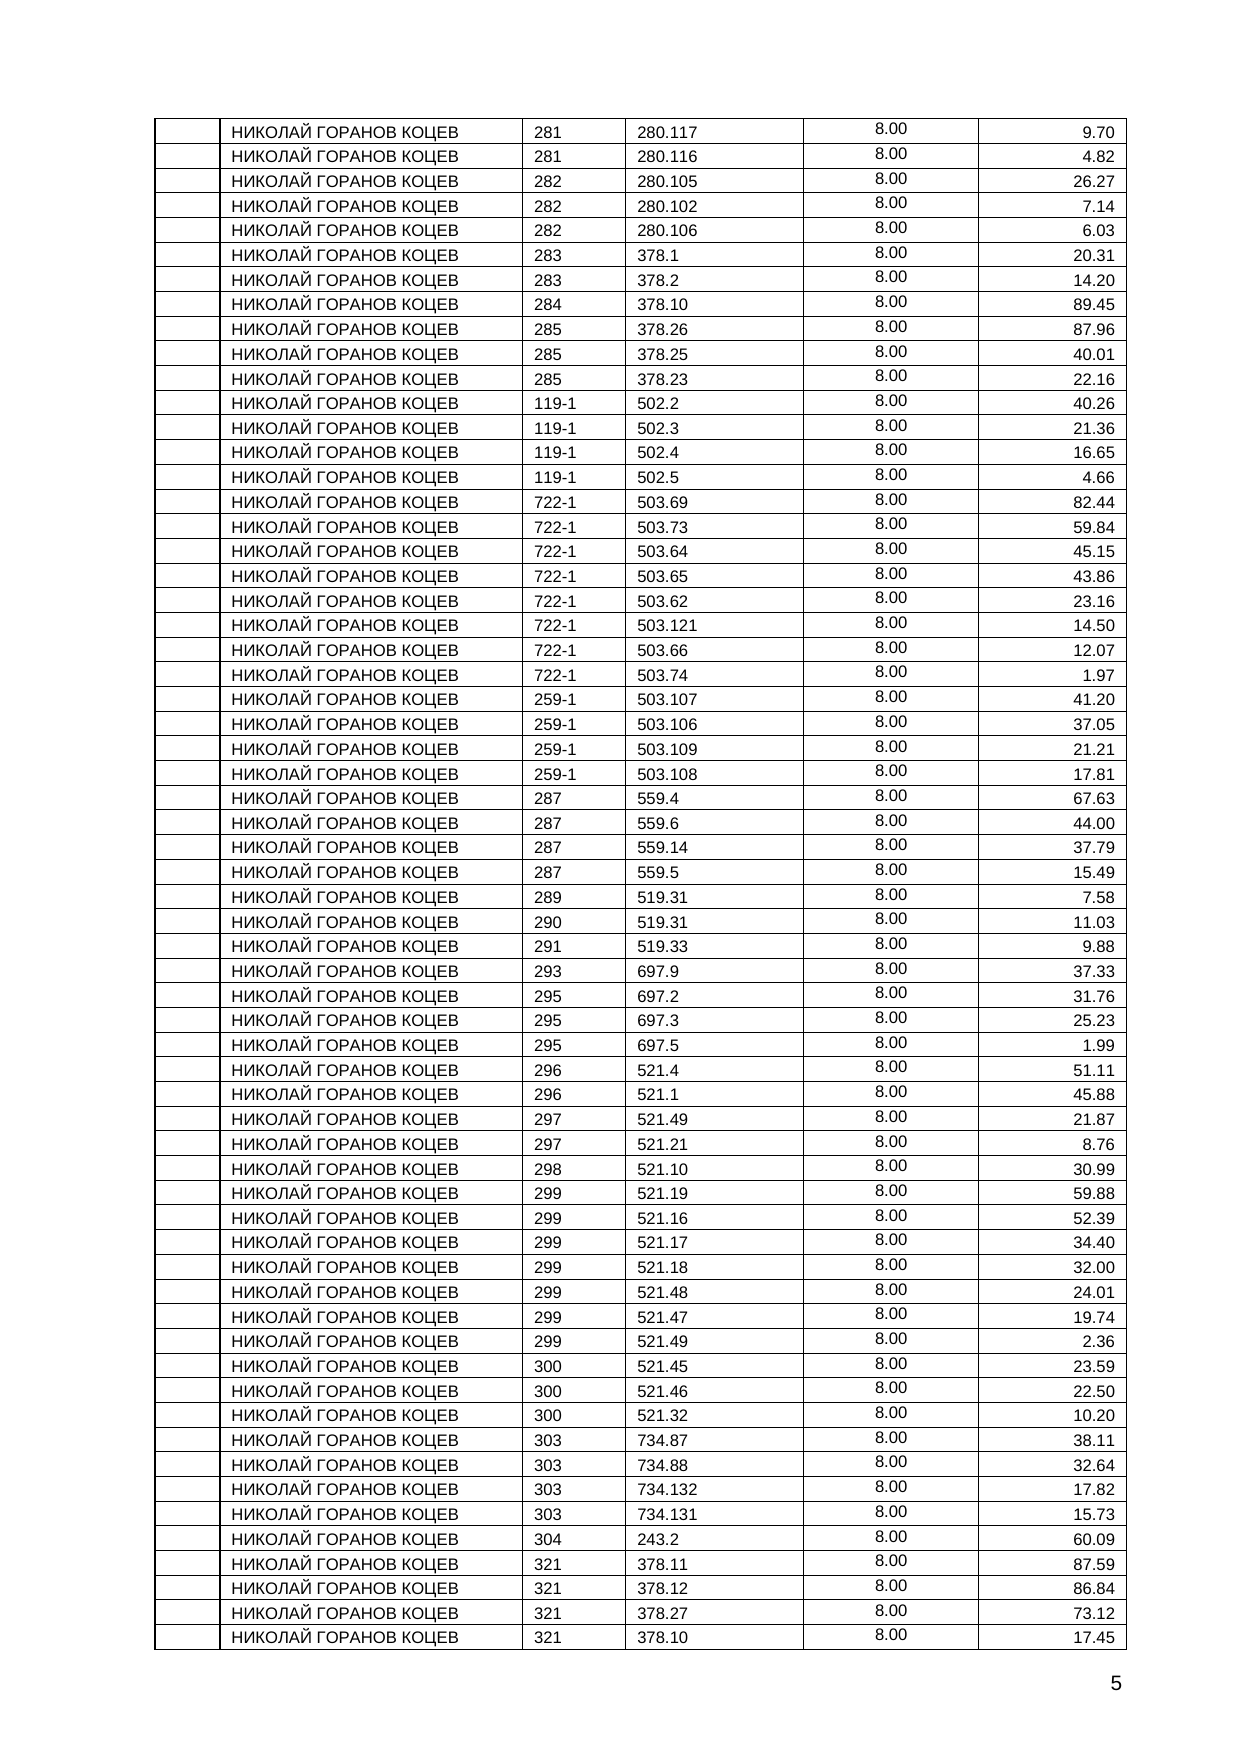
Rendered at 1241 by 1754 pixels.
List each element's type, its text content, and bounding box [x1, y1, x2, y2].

table_cell 119-1 [523, 415, 625, 439]
table_cell НИКОЛАЙ ГОРАНОВ КОЦЕВ [221, 317, 522, 340]
table_cell 296 [523, 1057, 625, 1081]
table_cell 8.00 [804, 1181, 978, 1204]
table_cell НИКОЛАЙ ГОРАНОВ КОЦЕВ [221, 465, 522, 488]
table_cell 8.00 [804, 613, 978, 637]
table_cell 8.00 [804, 885, 978, 908]
table_cell [156, 909, 219, 933]
table_cell НИКОЛАЙ ГОРАНОВ КОЦЕВ [221, 687, 522, 711]
table_cell НИКОЛАЙ ГОРАНОВ КОЦЕВ [221, 1280, 522, 1303]
table_cell [156, 1008, 219, 1032]
table_cell [156, 638, 219, 661]
table_cell [156, 736, 219, 760]
table_cell 40.01 [979, 341, 1126, 365]
table_cell 1.97 [979, 662, 1126, 686]
table_cell 378.1 [626, 243, 803, 266]
table_cell 8.00 [804, 169, 978, 192]
table_cell НИКОЛАЙ ГОРАНОВ КОЦЕВ [221, 1082, 522, 1106]
table_cell НИКОЛАЙ ГОРАНОВ КОЦЕВ [221, 835, 522, 859]
table_cell 281 [523, 119, 625, 143]
table_cell 11.03 [979, 909, 1126, 933]
table_cell 22.50 [979, 1378, 1126, 1402]
table_cell НИКОЛАЙ ГОРАНОВ КОЦЕВ [221, 1008, 522, 1032]
table_cell 8.00 [804, 1033, 978, 1056]
table_cell НИКОЛАЙ ГОРАНОВ КОЦЕВ [221, 1403, 522, 1427]
table_cell 378.23 [626, 366, 803, 390]
table_cell 287 [523, 810, 625, 834]
table_cell 4.82 [979, 144, 1126, 167]
table_cell 21.87 [979, 1107, 1126, 1130]
table_cell 299 [523, 1230, 625, 1254]
table_cell 82.44 [979, 490, 1126, 513]
table_cell НИКОЛАЙ ГОРАНОВ КОЦЕВ [221, 1255, 522, 1278]
table_cell НИКОЛАЙ ГОРАНОВ КОЦЕВ [221, 292, 522, 316]
table_cell НИКОЛАЙ ГОРАНОВ КОЦЕВ [221, 415, 522, 439]
table_cell 37.79 [979, 835, 1126, 859]
table_cell 503.62 [626, 588, 803, 612]
table_cell [156, 885, 219, 908]
table_cell [156, 1156, 219, 1180]
table_cell НИКОЛАЙ ГОРАНОВ КОЦЕВ [221, 810, 522, 834]
table_cell НИКОЛАЙ ГОРАНОВ КОЦЕВ [221, 243, 522, 266]
table_cell НИКОЛАЙ ГОРАНОВ КОЦЕВ [221, 144, 522, 167]
table_cell 17.45 [979, 1625, 1126, 1649]
table_cell 8.00 [804, 1230, 978, 1254]
table_cell 119-1 [523, 440, 625, 464]
table_cell 16.65 [979, 440, 1126, 464]
table_cell 300 [523, 1354, 625, 1377]
table_cell 503.73 [626, 514, 803, 538]
table_cell 722-1 [523, 613, 625, 637]
table_cell 284 [523, 292, 625, 316]
table_cell 23.59 [979, 1354, 1126, 1377]
table_cell 119-1 [523, 465, 625, 488]
table_cell 283 [523, 243, 625, 266]
table_cell 503.121 [626, 613, 803, 637]
table_cell 8.00 [804, 539, 978, 562]
table_cell 21.21 [979, 736, 1126, 760]
table_cell 21.36 [979, 415, 1126, 439]
table_cell 521.18 [626, 1255, 803, 1278]
table_cell 503.109 [626, 736, 803, 760]
table_cell НИКОЛАЙ ГОРАНОВ КОЦЕВ [221, 1033, 522, 1056]
table_cell НИКОЛАЙ ГОРАНОВ КОЦЕВ [221, 1502, 522, 1525]
table_cell 521.46 [626, 1378, 803, 1402]
table_cell 23.16 [979, 588, 1126, 612]
table_cell 7.14 [979, 193, 1126, 217]
table_cell 17.82 [979, 1477, 1126, 1501]
table_cell 8.00 [804, 1304, 978, 1328]
table_cell 8.00 [804, 736, 978, 760]
table_cell 521.49 [626, 1107, 803, 1130]
table_cell [156, 1280, 219, 1303]
table_cell [156, 1576, 219, 1599]
table_cell 299 [523, 1255, 625, 1278]
table_cell НИКОЛАЙ ГОРАНОВ КОЦЕВ [221, 1378, 522, 1402]
table_cell 8.76 [979, 1131, 1126, 1155]
table_cell 8.00 [804, 341, 978, 365]
table_cell 521.47 [626, 1304, 803, 1328]
table_cell 8.00 [804, 1280, 978, 1303]
table_cell 8.00 [804, 761, 978, 785]
table_cell 502.4 [626, 440, 803, 464]
table_cell 89.45 [979, 292, 1126, 316]
table_cell 282 [523, 193, 625, 217]
table_cell 8.00 [804, 267, 978, 291]
table_cell [156, 415, 219, 439]
table_cell [156, 169, 219, 192]
table_cell 8.00 [804, 1502, 978, 1525]
table_cell НИКОЛАЙ ГОРАНОВ КОЦЕВ [221, 391, 522, 414]
table_cell [156, 1304, 219, 1328]
table_cell 8.00 [804, 1378, 978, 1402]
table_cell 15.73 [979, 1502, 1126, 1525]
table_cell 8.00 [804, 1551, 978, 1575]
table_cell 8.00 [804, 1082, 978, 1106]
table_cell 378.10 [626, 292, 803, 316]
table_cell 519.31 [626, 909, 803, 933]
table_cell 285 [523, 341, 625, 365]
table_cell НИКОЛАЙ ГОРАНОВ КОЦЕВ [221, 1551, 522, 1575]
table_cell 34.40 [979, 1230, 1126, 1254]
table_cell 45.88 [979, 1082, 1126, 1106]
table_cell [156, 588, 219, 612]
table_cell 8.00 [804, 1576, 978, 1599]
table_cell 503.107 [626, 687, 803, 711]
table_cell 8.00 [804, 366, 978, 390]
table_cell 296 [523, 1082, 625, 1106]
table_cell 8.00 [804, 391, 978, 414]
table_cell 40.26 [979, 391, 1126, 414]
table_cell 8.00 [804, 1057, 978, 1081]
table_cell НИКОЛАЙ ГОРАНОВ КОЦЕВ [221, 1428, 522, 1451]
table_cell 722-1 [523, 662, 625, 686]
table_cell [156, 317, 219, 340]
table_cell [156, 267, 219, 291]
table_cell 8.00 [804, 514, 978, 538]
table_cell 8.00 [804, 1600, 978, 1624]
table_cell [156, 1205, 219, 1229]
table_cell 303 [523, 1428, 625, 1451]
table_cell [156, 1625, 219, 1649]
table_cell 300 [523, 1403, 625, 1427]
table_cell [156, 959, 219, 982]
table_cell НИКОЛАЙ ГОРАНОВ КОЦЕВ [221, 638, 522, 661]
table_cell 559.5 [626, 860, 803, 883]
table_cell 503.106 [626, 712, 803, 735]
table_cell 503.65 [626, 564, 803, 587]
table_cell 1.99 [979, 1033, 1126, 1056]
table_cell [156, 539, 219, 562]
table_cell [156, 860, 219, 883]
table_cell НИКОЛАЙ ГОРАНОВ КОЦЕВ [221, 1205, 522, 1229]
table_cell 15.49 [979, 860, 1126, 883]
table_cell 295 [523, 1033, 625, 1056]
table_cell 281 [523, 144, 625, 167]
table_cell [156, 1600, 219, 1624]
table_cell 378.25 [626, 341, 803, 365]
table_cell 321 [523, 1551, 625, 1575]
table_cell 259-1 [523, 761, 625, 785]
table_cell [156, 1378, 219, 1402]
table_cell [156, 465, 219, 488]
table_cell [156, 391, 219, 414]
table_cell [156, 1329, 219, 1352]
table_cell [156, 761, 219, 785]
table_cell 8.00 [804, 1329, 978, 1352]
table_cell [156, 1452, 219, 1476]
table_cell 722-1 [523, 514, 625, 538]
table_cell 8.00 [804, 1477, 978, 1501]
table_cell 295 [523, 1008, 625, 1032]
table_cell 378.11 [626, 1551, 803, 1575]
table_cell 8.00 [804, 662, 978, 686]
table_cell 298 [523, 1156, 625, 1180]
table_cell [156, 613, 219, 637]
table_cell 503.66 [626, 638, 803, 661]
table_cell 722-1 [523, 638, 625, 661]
table_cell НИКОЛАЙ ГОРАНОВ КОЦЕВ [221, 736, 522, 760]
table_cell [156, 1477, 219, 1501]
table_cell 259-1 [523, 712, 625, 735]
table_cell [221, 1625, 522, 1649]
table_cell 697.3 [626, 1008, 803, 1032]
table_cell [156, 687, 219, 711]
table_cell [156, 934, 219, 957]
table_cell 8.00 [804, 292, 978, 316]
table_cell 521.17 [626, 1230, 803, 1254]
table_cell 67.63 [979, 786, 1126, 809]
table_cell 303 [523, 1452, 625, 1476]
table_cell 8.00 [804, 218, 978, 242]
table_cell 8.00 [804, 909, 978, 933]
table_cell 722-1 [523, 490, 625, 513]
table_cell 8.00 [804, 1255, 978, 1278]
table_cell 321 [523, 1576, 625, 1599]
table_cell [156, 514, 219, 538]
table_cell НИКОЛАЙ ГОРАНОВ КОЦЕВ [221, 440, 522, 464]
table_cell 722-1 [523, 564, 625, 587]
table_cell 8.00 [804, 1403, 978, 1427]
table_cell 59.84 [979, 514, 1126, 538]
table_cell 10.20 [979, 1403, 1126, 1427]
table_cell 24.01 [979, 1280, 1126, 1303]
table_cell НИКОЛАЙ ГОРАНОВ КОЦЕВ [221, 1057, 522, 1081]
table_cell 521.48 [626, 1280, 803, 1303]
table_cell 734.132 [626, 1477, 803, 1501]
table_cell 31.76 [979, 983, 1126, 1007]
table_cell 280.106 [626, 218, 803, 242]
table_cell 287 [523, 860, 625, 883]
table_cell 37.33 [979, 959, 1126, 982]
table_cell 299 [523, 1280, 625, 1303]
table_cell НИКОЛАЙ ГОРАНОВ КОЦЕВ [221, 193, 522, 217]
table_cell 22.16 [979, 366, 1126, 390]
table_cell 282 [523, 218, 625, 242]
table_cell НИКОЛАЙ ГОРАНОВ КОЦЕВ [221, 860, 522, 883]
table_cell НИКОЛАЙ ГОРАНОВ КОЦЕВ [221, 1477, 522, 1501]
table_cell 8.00 [804, 786, 978, 809]
table_cell 289 [523, 885, 625, 908]
table_cell 8.00 [804, 193, 978, 217]
table_cell 30.99 [979, 1156, 1126, 1180]
table_cell НИКОЛАЙ ГОРАНОВ КОЦЕВ [221, 1452, 522, 1476]
table_cell НИКОЛАЙ ГОРАНОВ КОЦЕВ [221, 1304, 522, 1328]
table_cell 8.00 [804, 1205, 978, 1229]
table_cell 259-1 [523, 687, 625, 711]
table_cell 299 [523, 1304, 625, 1328]
table_cell 295 [523, 983, 625, 1007]
table_cell 559.6 [626, 810, 803, 834]
table_cell 280.105 [626, 169, 803, 192]
table_cell НИКОЛАЙ ГОРАНОВ КОЦЕВ [221, 366, 522, 390]
table_cell 8.00 [804, 1131, 978, 1155]
table_cell 8.00 [804, 810, 978, 834]
table_cell НИКОЛАЙ ГОРАНОВ КОЦЕВ [221, 983, 522, 1007]
table_cell [156, 1551, 219, 1575]
table_cell НИКОЛАЙ ГОРАНОВ КОЦЕВ [221, 959, 522, 982]
table_cell НИКОЛАЙ ГОРАНОВ КОЦЕВ [221, 1156, 522, 1180]
table_cell 321 [523, 1625, 625, 1649]
table_cell 119-1 [523, 391, 625, 414]
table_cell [221, 119, 522, 143]
table_cell [156, 1502, 219, 1525]
table_cell НИКОЛАЙ ГОРАНОВ КОЦЕВ [221, 267, 522, 291]
table_cell [156, 366, 219, 390]
table_cell НИКОЛАЙ ГОРАНОВ КОЦЕВ [221, 885, 522, 908]
table_cell 8.00 [804, 1526, 978, 1550]
table_cell 378.2 [626, 267, 803, 291]
table_cell 8.00 [804, 243, 978, 266]
table_cell 8.00 [804, 860, 978, 883]
table_cell 502.5 [626, 465, 803, 488]
table_cell [156, 983, 219, 1007]
table_cell 8.00 [804, 1008, 978, 1032]
table_cell 8.00 [804, 490, 978, 513]
table_cell 8.00 [804, 1107, 978, 1130]
table_cell 521.19 [626, 1181, 803, 1204]
table_cell 51.11 [979, 1057, 1126, 1081]
table_cell 280.102 [626, 193, 803, 217]
table_cell [156, 119, 219, 143]
table_cell 8.00 [804, 1625, 978, 1649]
table_cell 14.20 [979, 267, 1126, 291]
table_cell [156, 1354, 219, 1377]
table_cell 8.00 [804, 959, 978, 982]
table_cell [156, 243, 219, 266]
table_cell 303 [523, 1502, 625, 1525]
table_cell 502.3 [626, 415, 803, 439]
table_cell 559.14 [626, 835, 803, 859]
table_cell 44.00 [979, 810, 1126, 834]
table_cell 41.20 [979, 687, 1126, 711]
table_cell [156, 144, 219, 167]
table_cell 87.59 [979, 1551, 1126, 1575]
table_cell НИКОЛАЙ ГОРАНОВ КОЦЕВ [221, 490, 522, 513]
table_cell 12.07 [979, 638, 1126, 661]
table_cell 60.09 [979, 1526, 1126, 1550]
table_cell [221, 1600, 522, 1624]
table_cell 8.00 [804, 835, 978, 859]
table_cell 297 [523, 1131, 625, 1155]
table_cell [156, 440, 219, 464]
table_cell 503.64 [626, 539, 803, 562]
table_cell 8.00 [804, 687, 978, 711]
table_cell 9.88 [979, 934, 1126, 957]
table_cell 8.00 [804, 119, 978, 143]
table_cell 25.23 [979, 1008, 1126, 1032]
table_cell 259-1 [523, 736, 625, 760]
table_cell НИКОЛАЙ ГОРАНОВ КОЦЕВ [221, 1354, 522, 1377]
table_cell 32.64 [979, 1452, 1126, 1476]
table_cell 299 [523, 1329, 625, 1352]
table_cell 243.2 [626, 1526, 803, 1550]
table_cell [156, 1057, 219, 1081]
table_cell НИКОЛАЙ ГОРАНОВ КОЦЕВ [221, 761, 522, 785]
table_cell 519.33 [626, 934, 803, 957]
table_cell [156, 564, 219, 587]
table_cell НИКОЛАЙ ГОРАНОВ КОЦЕВ [221, 218, 522, 242]
table_cell 38.11 [979, 1428, 1126, 1451]
table_cell НИКОЛАЙ ГОРАНОВ КОЦЕВ [221, 341, 522, 365]
table_cell [156, 1526, 219, 1550]
table_cell 283 [523, 267, 625, 291]
table_cell 734.88 [626, 1452, 803, 1476]
table_cell 521.45 [626, 1354, 803, 1377]
table_cell 734.87 [626, 1428, 803, 1451]
table_cell 7.58 [979, 885, 1126, 908]
table_cell 503.69 [626, 490, 803, 513]
table_cell 697.5 [626, 1033, 803, 1056]
table_cell [156, 662, 219, 686]
table_cell 8.00 [804, 1156, 978, 1180]
table_cell НИКОЛАЙ ГОРАНОВ КОЦЕВ [221, 588, 522, 612]
table_cell НИКОЛАЙ ГОРАНОВ КОЦЕВ [221, 1576, 522, 1599]
table_cell 14.50 [979, 613, 1126, 637]
table_cell НИКОЛАЙ ГОРАНОВ КОЦЕВ [221, 662, 522, 686]
table_cell 8.00 [804, 1354, 978, 1377]
table_cell 8.00 [804, 934, 978, 957]
table_cell 559.4 [626, 786, 803, 809]
table_cell 287 [523, 786, 625, 809]
table_cell НИКОЛАЙ ГОРАНОВ КОЦЕВ [221, 1230, 522, 1254]
table_cell [156, 193, 219, 217]
table_cell 8.00 [804, 415, 978, 439]
table_cell 8.00 [804, 638, 978, 661]
table_cell 285 [523, 317, 625, 340]
table_cell 4.66 [979, 465, 1126, 488]
table_cell 8.00 [804, 564, 978, 587]
table_cell [156, 1428, 219, 1451]
table_cell 37.05 [979, 712, 1126, 735]
table_cell 45.15 [979, 539, 1126, 562]
table_cell 521.4 [626, 1057, 803, 1081]
table_cell [156, 341, 219, 365]
table_cell [156, 490, 219, 513]
table_cell [156, 1255, 219, 1278]
table_cell 8.00 [804, 144, 978, 167]
table_cell НИКОЛАЙ ГОРАНОВ КОЦЕВ [221, 1181, 522, 1204]
table_cell 521.32 [626, 1403, 803, 1427]
table_cell [156, 1230, 219, 1254]
table_cell 8.00 [804, 317, 978, 340]
table_cell 722-1 [523, 539, 625, 562]
table_cell 697.9 [626, 959, 803, 982]
table_cell 32.00 [979, 1255, 1126, 1278]
table_cell [156, 1082, 219, 1106]
table_cell 503.108 [626, 761, 803, 785]
table_cell 521.49 [626, 1329, 803, 1352]
table_cell 282 [523, 169, 625, 192]
table_cell НИКОЛАЙ ГОРАНОВ КОЦЕВ [221, 564, 522, 587]
table_cell 8.00 [804, 983, 978, 1007]
table_cell [156, 1181, 219, 1204]
table_cell [156, 218, 219, 242]
table_cell НИКОЛАЙ ГОРАНОВ КОЦЕВ [221, 613, 522, 637]
table_cell 519.31 [626, 885, 803, 908]
table_cell 299 [523, 1181, 625, 1204]
table_cell 17.81 [979, 761, 1126, 785]
table_cell 378.12 [626, 1576, 803, 1599]
table_cell 8.00 [804, 588, 978, 612]
table_cell 26.27 [979, 169, 1126, 192]
table_cell НИКОЛАЙ ГОРАНОВ КОЦЕВ [221, 934, 522, 957]
table_cell 734.131 [626, 1502, 803, 1525]
table_cell 303 [523, 1477, 625, 1501]
table_cell 280.117 [626, 119, 803, 143]
table_cell 19.74 [979, 1304, 1126, 1328]
table_cell 8.00 [804, 1428, 978, 1451]
table_cell 59.88 [979, 1181, 1126, 1204]
table_cell 285 [523, 366, 625, 390]
table_cell [156, 786, 219, 809]
table_cell 8.00 [804, 712, 978, 735]
table_cell 378.10 [626, 1625, 803, 1649]
table_cell 9.70 [979, 119, 1126, 143]
table_cell 378.26 [626, 317, 803, 340]
table_cell 521.10 [626, 1156, 803, 1180]
table_cell 521.16 [626, 1205, 803, 1229]
table_cell НИКОЛАЙ ГОРАНОВ КОЦЕВ [221, 1131, 522, 1155]
table_cell НИКОЛАЙ ГОРАНОВ КОЦЕВ [221, 909, 522, 933]
table_cell НИКОЛАЙ ГОРАНОВ КОЦЕВ [221, 712, 522, 735]
table_cell НИКОЛАЙ ГОРАНОВ КОЦЕВ [221, 1526, 522, 1550]
table_cell НИКОЛАЙ ГОРАНОВ КОЦЕВ [221, 1329, 522, 1352]
table_cell 86.84 [979, 1576, 1126, 1599]
table_cell 503.74 [626, 662, 803, 686]
table_cell НИКОЛАЙ ГОРАНОВ КОЦЕВ [221, 1107, 522, 1130]
table_cell 291 [523, 934, 625, 957]
table_cell 52.39 [979, 1205, 1126, 1229]
table_cell НИКОЛАЙ ГОРАНОВ КОЦЕВ [221, 786, 522, 809]
table_cell 20.31 [979, 243, 1126, 266]
table_cell 2.36 [979, 1329, 1126, 1352]
table_cell [156, 1131, 219, 1155]
table_cell 300 [523, 1378, 625, 1402]
table_cell НИКОЛАЙ ГОРАНОВ КОЦЕВ [221, 514, 522, 538]
table_cell 321 [523, 1600, 625, 1624]
table_cell [156, 1403, 219, 1427]
table_cell НИКОЛАЙ ГОРАНОВ КОЦЕВ [221, 169, 522, 192]
table_cell [156, 292, 219, 316]
table_cell 502.2 [626, 391, 803, 414]
table_cell [156, 810, 219, 834]
table_cell 8.00 [804, 440, 978, 464]
table_cell [156, 835, 219, 859]
table_cell 722-1 [523, 588, 625, 612]
table_cell 290 [523, 909, 625, 933]
table_cell 43.86 [979, 564, 1126, 587]
table_cell 378.27 [626, 1600, 803, 1624]
table_cell 87.96 [979, 317, 1126, 340]
table_cell 299 [523, 1205, 625, 1229]
table_cell [156, 712, 219, 735]
table_cell 6.03 [979, 218, 1126, 242]
table_cell [156, 1033, 219, 1056]
table_cell 304 [523, 1526, 625, 1550]
table_cell 521.21 [626, 1131, 803, 1155]
table_cell 73.12 [979, 1600, 1126, 1624]
table_cell НИКОЛАЙ ГОРАНОВ КОЦЕВ [221, 539, 522, 562]
table_cell [156, 1107, 219, 1130]
table_cell 8.00 [804, 1452, 978, 1476]
table_cell 8.00 [804, 465, 978, 488]
table_cell 287 [523, 835, 625, 859]
table_cell 280.116 [626, 144, 803, 167]
table_cell 521.1 [626, 1082, 803, 1106]
table_cell 697.2 [626, 983, 803, 1007]
table_cell 297 [523, 1107, 625, 1130]
table_cell 293 [523, 959, 625, 982]
